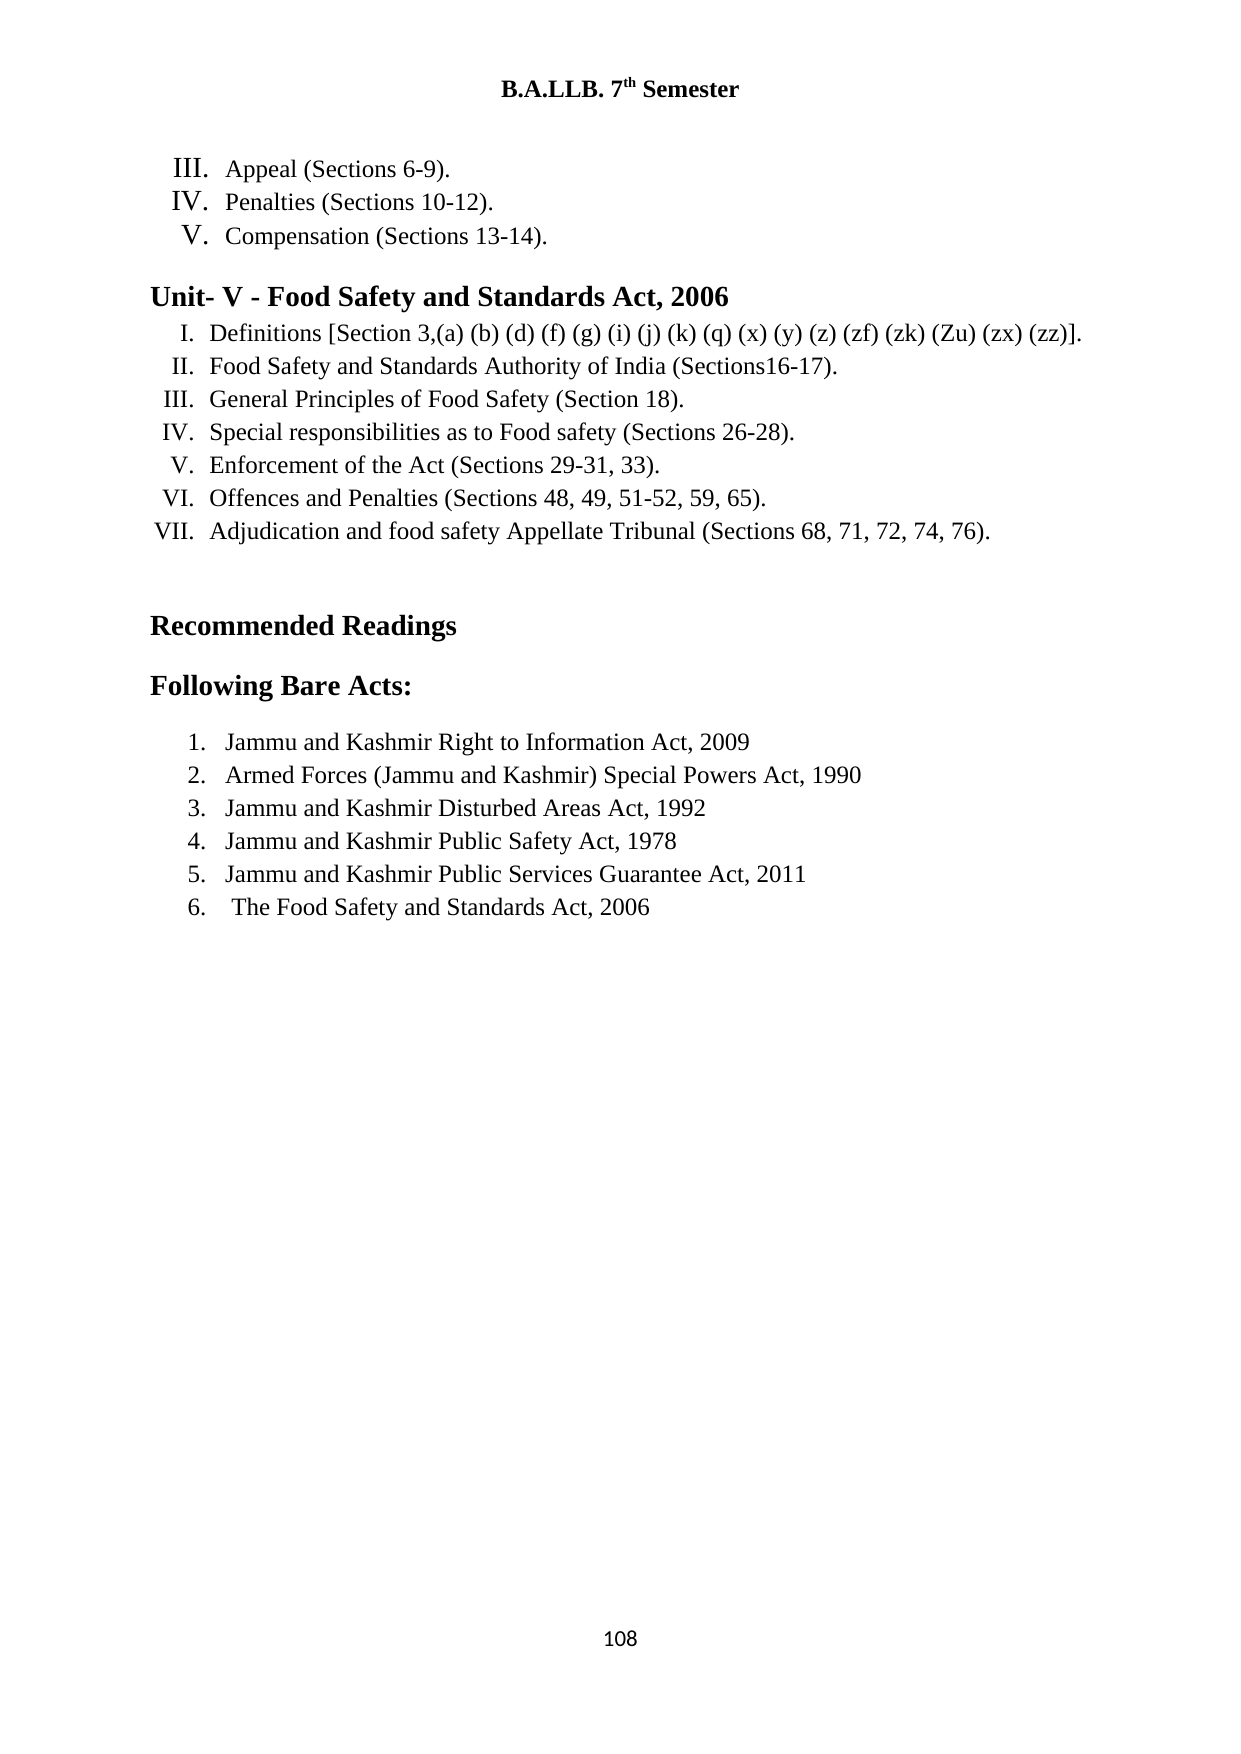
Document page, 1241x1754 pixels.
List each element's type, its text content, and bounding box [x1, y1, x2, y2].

list Enforcement of the Act (Sections 29-31, 33). [194, 450, 1090, 479]
list The Food Safety and Standards Act, 2006 [187, 892, 1090, 921]
list Compensation (Sections 13-14). [209, 217, 1090, 251]
list Offences and Penalties (Sections 48, 49, 51-52, 59, 65). [194, 483, 1090, 512]
list General Principles of Food Safety (Section 18). [194, 384, 1090, 413]
text Unit- V - Food Safety and Standards Act, 2006 [150, 279, 1090, 313]
list Special responsibilities as to Food safety (Sections 26-28). [194, 417, 1090, 446]
list Armed Forces (Jammu and Kashmir) Special Powers Act, 1990 [187, 760, 1090, 789]
list Jammu and Kashmir Right to Information Act, 2009 [187, 727, 1090, 756]
text Recommended Readings [150, 608, 1090, 642]
list Appeal (Sections 6-9). [209, 150, 1090, 183]
list Jammu and Kashmir Public Services Guarantee Act, 2011 [187, 859, 1090, 888]
list Jammu and Kashmir Disturbed Areas Act, 1992 [187, 793, 1090, 822]
list Definitions [Section 3,(a) (b) (d) (f) (g) (i) (j) (k) (q) (x) (y) (z) (zf) (zk) (Zu) (zx) (zz)]. [194, 318, 1090, 347]
list Jammu and Kashmir Public Safety Act, 1978 [187, 826, 1090, 855]
list Penalties (Sections 10-12). [209, 183, 1090, 217]
list Food Safety and Standards Authority of India (Sections16-17). [194, 351, 1090, 380]
list Adjudication and food safety Appellate Tribunal (Sections 68, 71, 72, 74, 76). [194, 516, 1090, 545]
text Following Bare Acts: [150, 668, 1090, 701]
